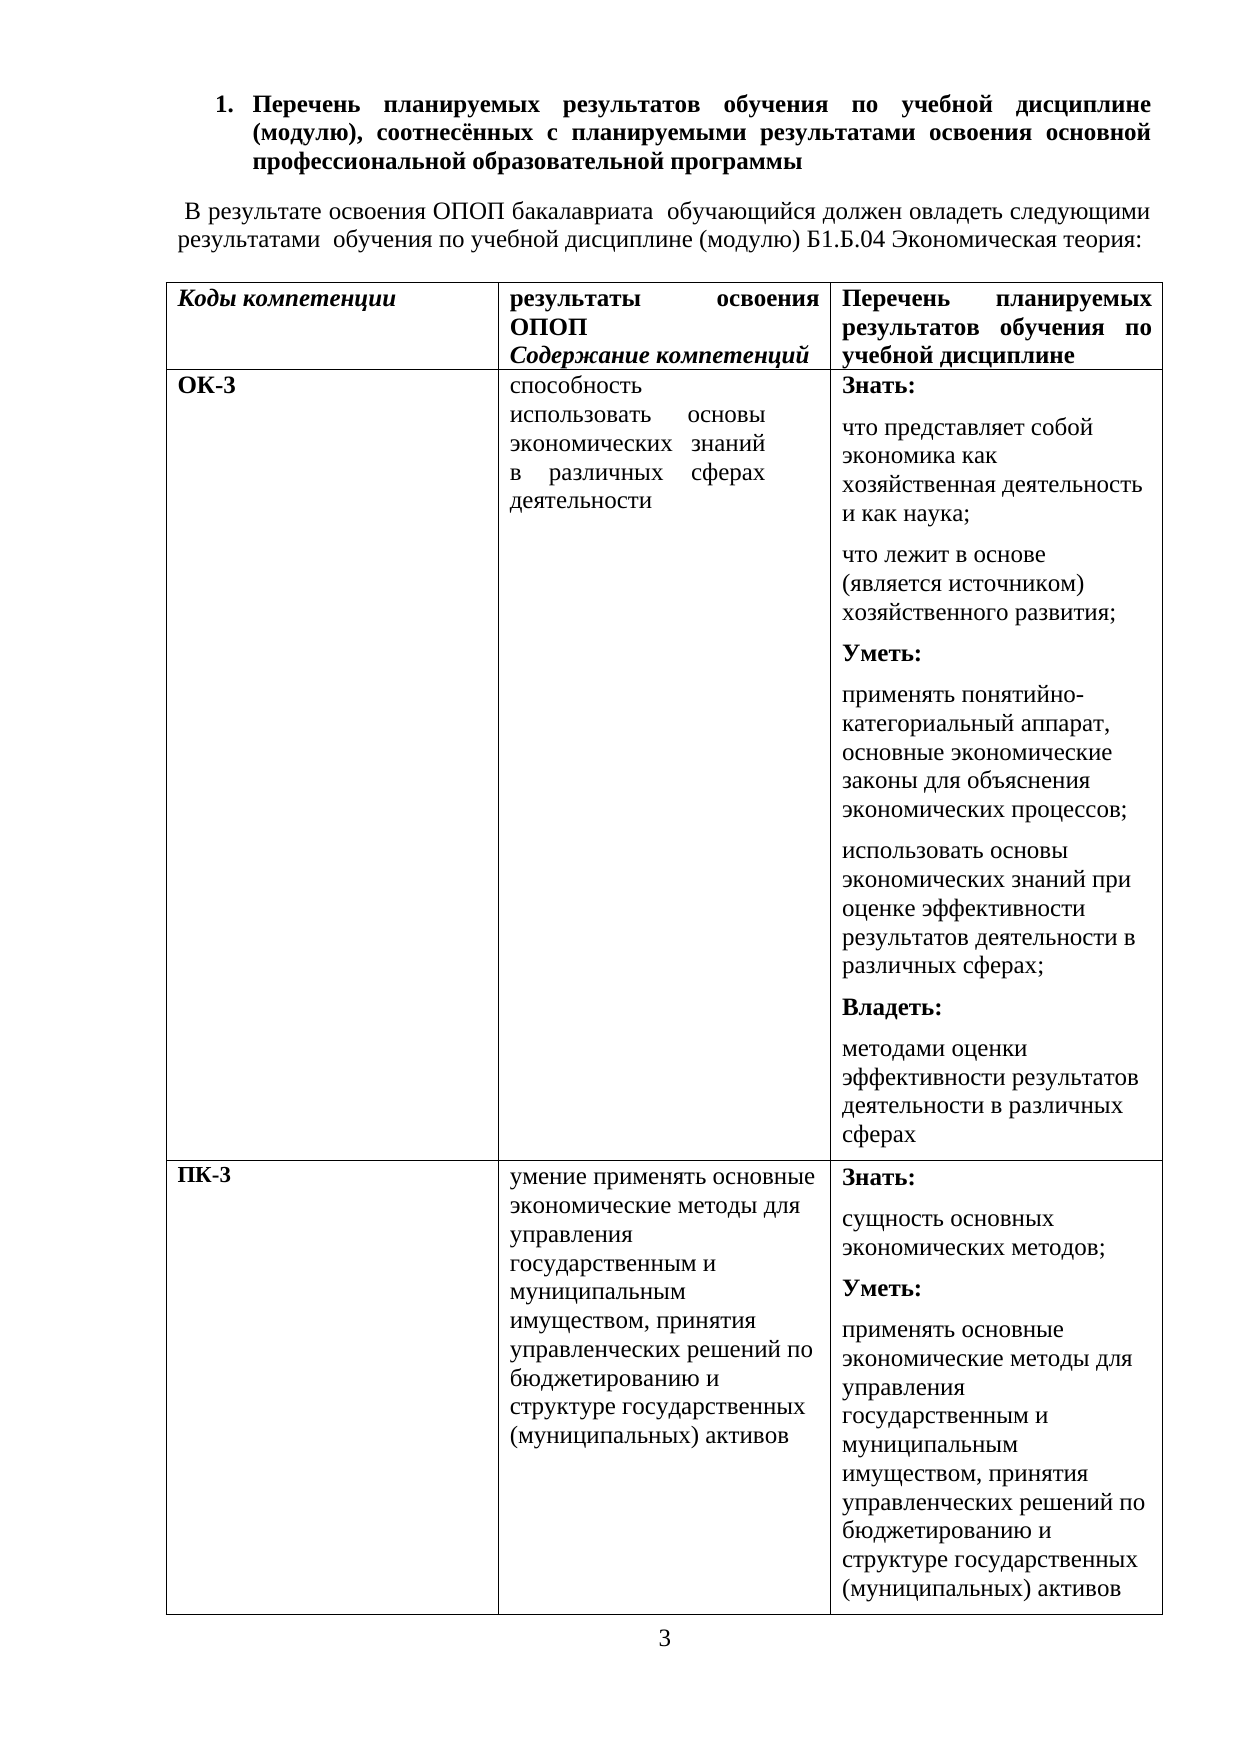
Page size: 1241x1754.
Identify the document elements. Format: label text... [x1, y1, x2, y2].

table_header Коды компетенции [167, 283, 498, 369]
table_cell ОК-3 [167, 370, 498, 1160]
list Перечень планируемых результатов обучения по учебной дисциплине (модулю), соотнесённых с планируемыми результатами освоения основной профессиональной образовательной программы [215, 89, 1152, 175]
table_header результаты освоения ОПОП Содержание компетенций [499, 283, 830, 369]
table_cell Знать: что представляет собой экономика как хозяйственная деятельность и как наука; что лежит в основе (является источником) хозяйственного развития; Уметь: применять понятийно-категориальный аппарат, основные экономические законы для объяснения экономических процессов; использовать основы экономических знаний при оценке эффективности результатов деятельности в различных сферах; Владеть: методами оценки эффективности результатов деятельности в различных сферах [831, 370, 1162, 1160]
table_cell способность использовать основы экономических знаний в различных сферах деятельности [499, 370, 830, 1160]
text В результате освоения ОПОП бакалавриата обучающийся должен овладеть следующими результатами обучения по учебной дисциплине (модулю) Б1.Б.04 Экономическая теория: [177, 196, 1152, 253]
table_cell ПК-3 [167, 1161, 498, 1614]
table_header Перечень планируемых результатов обучения по учебной дисциплине [831, 283, 1162, 369]
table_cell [499, 1161, 830, 1614]
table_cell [831, 1161, 1162, 1614]
